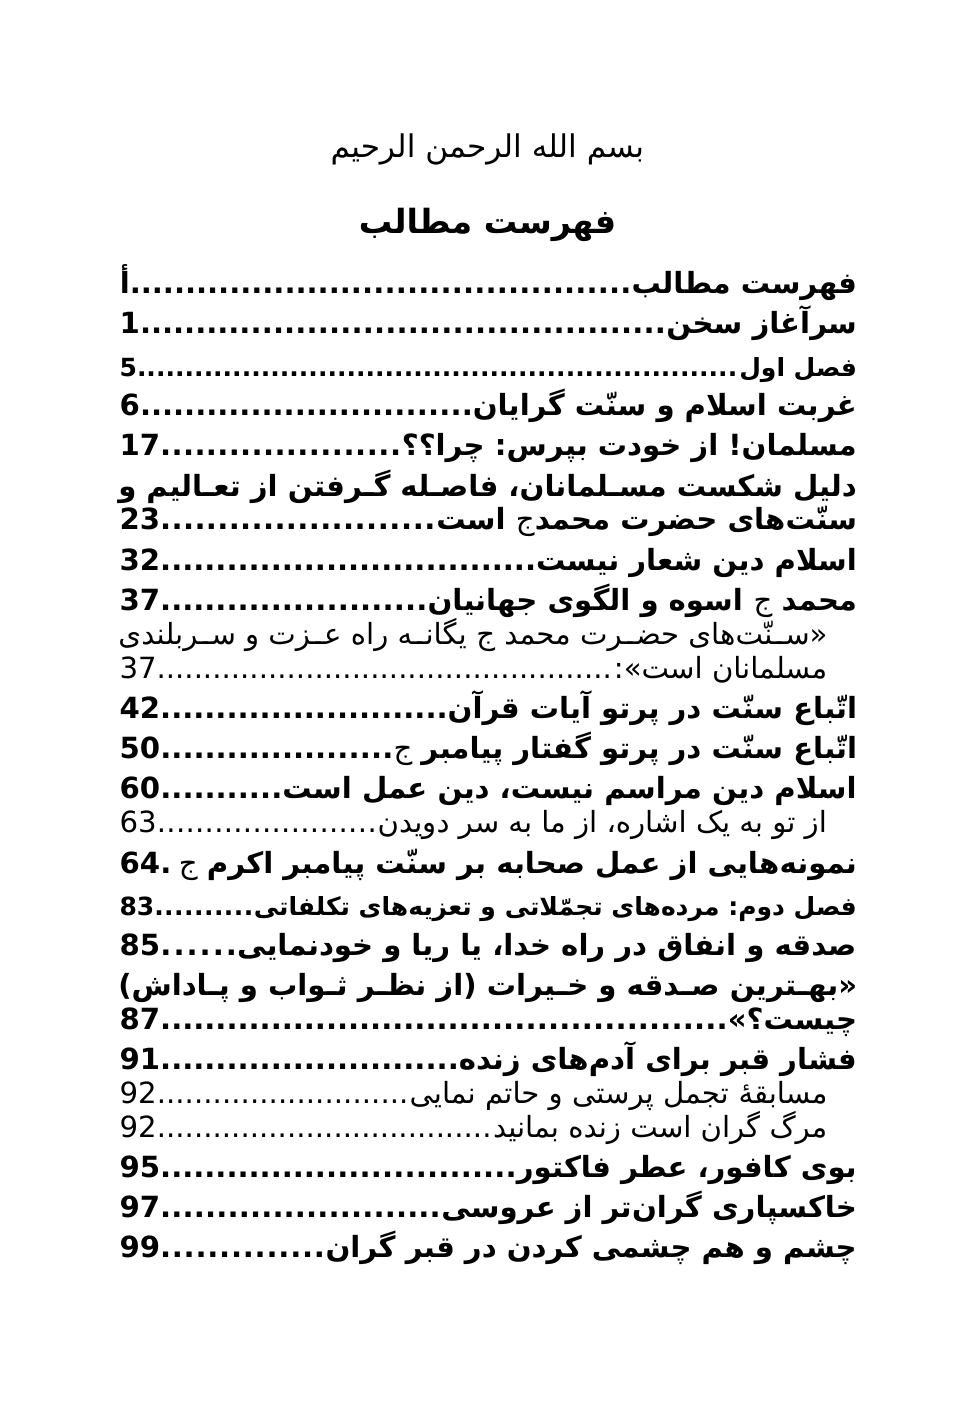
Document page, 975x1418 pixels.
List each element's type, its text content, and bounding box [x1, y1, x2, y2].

text اسلام دین شعار نیست 32 [118, 543, 857, 577]
text اتّباع سنّت در پرتو آیات قرآن 42 [118, 691, 857, 725]
text بوی کافور، عطر فاکتور 95 [118, 1150, 857, 1184]
text صدقه و انفاق در راه خدا، یا ریا و خودنمایی 85 [118, 928, 857, 962]
text فهرست مطالب [118, 203, 857, 241]
text محمد ج اسوه و الگوی جهانیان 37 [118, 583, 857, 617]
text فهرست مطالب ‌أ [118, 266, 857, 300]
text فشار قبر برای آدم‌های زنده 91 [118, 1042, 857, 1076]
text «بهترین صدقه و خیرات (از نظر ثواب و پاداش) چیست؟» 87 [118, 968, 857, 1036]
text فصل دوم: مرده‌های تجمّلاتی و تعزیه‌های تکلفاتی 83 [118, 892, 857, 922]
text فصل اول 5 [118, 353, 857, 382]
text مرگ گران است زنده بمانید 92 [118, 1110, 827, 1144]
text چشم و هم چشمی کردن در قبر گران 99 [118, 1231, 857, 1265]
text دلیل شکست مسلمانان، فاصله گرفتن از تعالیم و سنّت‌‌های حضرت محمدج است 23 [118, 469, 857, 537]
text بسم الله الرحمن الرحیم [118, 129, 857, 165]
text غربت اسلام و سنّت گرایان 6 [118, 388, 857, 422]
text اتّباع سنّت در پرتو گفتار پیامبر ج 50 [118, 732, 857, 766]
text اسلام دین مراسم نیست، دین عمل است 60 [118, 772, 857, 806]
text نمونه‌هایی از عمل صحابه بر سنّت پیامبر اکرم ج 64 [118, 846, 857, 880]
text خاکسپاری گران‌تر از عروسی 97 [118, 1191, 857, 1224]
text «سنّت‌های حضرت محمد ج یگانه راه عزت و سربلندی مسلمانان است»: 37 [118, 617, 827, 685]
text از تو به یک اشاره، از ما به سر دویدن 63 [118, 806, 827, 840]
text سرآغاز سخن 1 [118, 307, 857, 341]
text مسلمان! از خودت بپرس: چرا؟؟ 17 [118, 429, 857, 463]
text مسابقۀ تجمل پرستی و حاتم نمایی 92 [118, 1076, 827, 1110]
